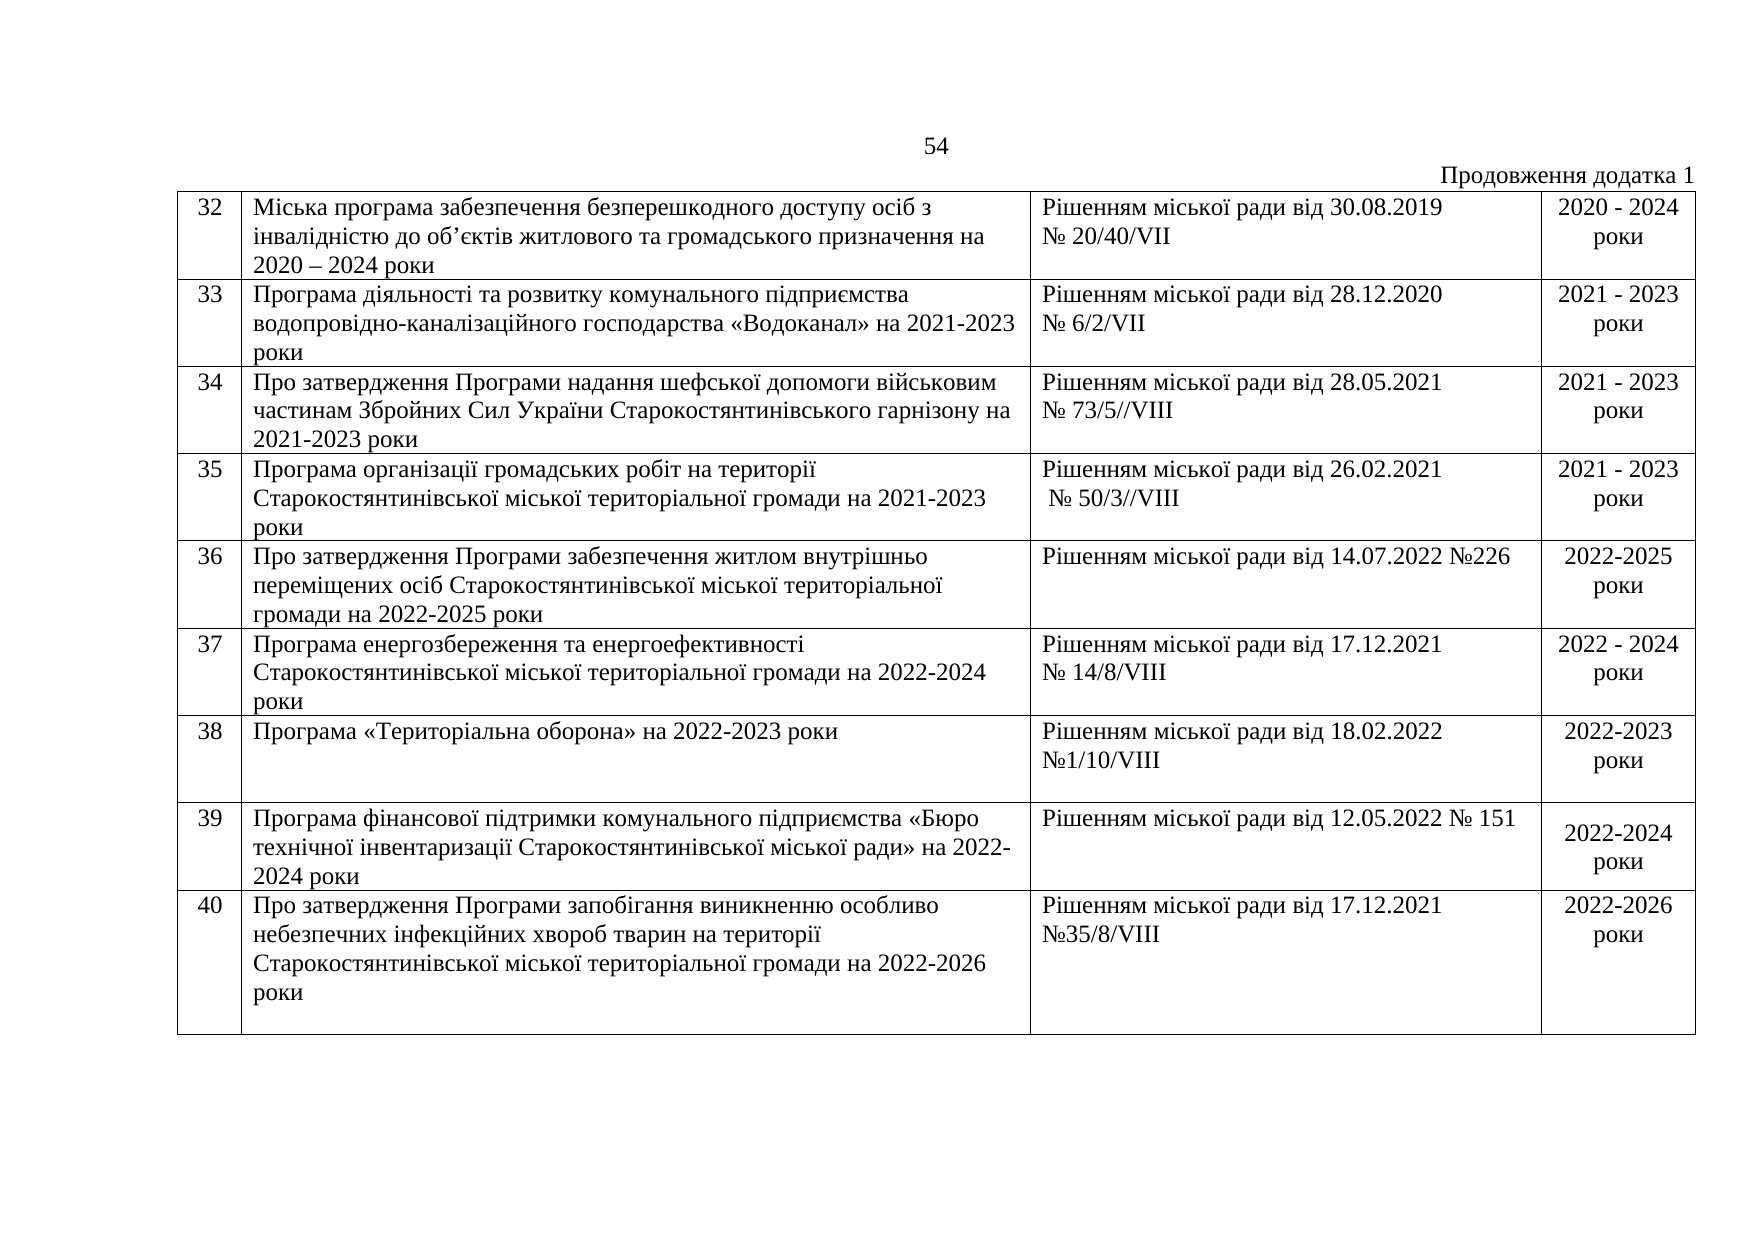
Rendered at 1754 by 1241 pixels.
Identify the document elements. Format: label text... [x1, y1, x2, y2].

table_cell Програма діяльності та розвитку комунального підприємства водопровідно-каналізаційного господарства «Водоканал» на 2021-2023 роки [242, 280, 1030, 366]
table_cell 40 [178, 891, 241, 1034]
table_cell Про затвердження Програми надання шефської допомоги військовим частинам Збройних Сил України Старокостянтинівського гарнізону на 2021-2023 роки [242, 367, 1030, 453]
table_cell 2022-2024 роки [1542, 803, 1695, 889]
table_cell Програма «Територіальна оборона» на 2022-2023 роки [242, 716, 1030, 802]
table_cell 2021 - 2023 роки [1542, 454, 1695, 540]
table_cell 38 [178, 716, 241, 802]
table_cell 33 [178, 280, 241, 366]
table_cell 2020 - 2024 роки [1542, 192, 1695, 278]
table_cell Про затвердження Програми запобігання виникненню особливо небезпечних інфекційних хвороб тварин на території Старокостянтинівської міської територіальної громади на 2022-2026 роки [242, 891, 1030, 1034]
table_cell 32 [178, 192, 241, 278]
table_cell Рішенням міської ради від 12.05.2022 № 151 [1031, 803, 1541, 889]
table_cell 2022-2023 роки [1542, 716, 1695, 802]
table_cell 2022 - 2024 роки [1542, 629, 1695, 715]
table_cell Програма організації громадських робіт на території Старокостянтинівської міської територіальної громади на 2021-2023 роки [242, 454, 1030, 540]
table_cell 2021 - 2023 роки [1542, 280, 1695, 366]
table_cell 2022-2025 роки [1542, 541, 1695, 628]
table_cell Рішенням міської ради від 30.08.2019 № 20/40/VII [1031, 192, 1541, 278]
table_cell Рішенням міської ради від 26.02.2021 № 50/3//VIII [1031, 454, 1541, 540]
table_cell 35 [178, 454, 241, 540]
table_cell Рішенням міської ради від 18.02.2022 №1/10/VIII [1031, 716, 1541, 802]
table_cell 39 [178, 803, 241, 889]
table_cell Рішенням міської ради від 17.12.2021 №35/8/VIII [1031, 891, 1541, 1034]
table_cell Програма фінансової підтримки комунального підприємства «Бюро технічної інвентаризації Старокостянтинівської міської ради» на 2022-2024 роки [242, 803, 1030, 889]
table_cell 36 [178, 541, 241, 628]
table_cell Рішенням міської ради від 28.05.2021 № 73/5//VIII [1031, 367, 1541, 453]
table_cell Рішенням міської ради від 28.12.2020 № 6/2/VII [1031, 280, 1541, 366]
table_cell 34 [178, 367, 241, 453]
table_cell 2021 - 2023 роки [1542, 367, 1695, 453]
table_cell Рішенням міської ради від 17.12.2021 № 14/8/VIIІ [1031, 629, 1541, 715]
table_cell Міська програма забезпечення безперешкодного доступу осіб з інвалідністю до об’єктів житлового та громадського призначення на 2020 – 2024 роки [242, 192, 1030, 278]
table_cell 2022-2026 роки [1542, 891, 1695, 1034]
table_cell Рішенням міської ради від 14.07.2022 №226 [1031, 541, 1541, 628]
table_cell 37 [178, 629, 241, 715]
table_cell Про затвердження Програми забезпечення житлом внутрішньо переміщених осіб Старокостянтинівської міської територіальної громади на 2022-2025 роки [242, 541, 1030, 628]
table_cell Програма енергозбереження та енергоефективності Старокостянтинівської міської територіальної громади на 2022-2024 роки [242, 629, 1030, 715]
